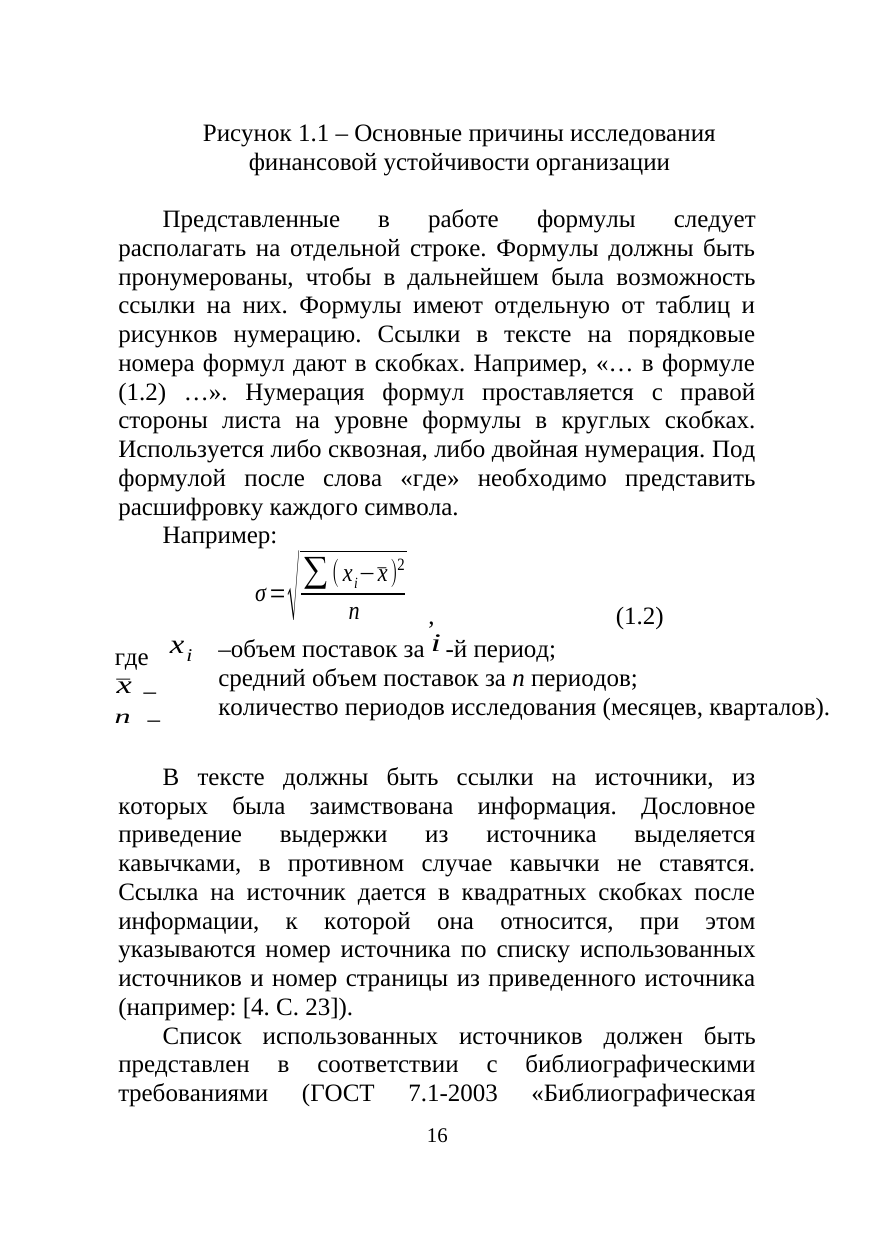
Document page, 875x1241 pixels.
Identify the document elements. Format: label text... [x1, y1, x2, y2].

text В тексте должны быть ссылки на источники, из которых была заимствована информация. Дословное приведение выдержки из источника выделяется кавычками, в противном случае кавычки не ставятся. Ссылка на источник дается в квадратных скобках после информации, к которой она относится, при этом указываются номер источника по списку использованных источников и номер страницы из приведенного источника (например: [4. С. 23]). [118, 762, 756, 1021]
text финансовой устойчивости организации [118, 147, 756, 176]
table_header где – – [103, 630, 207, 733]
text Например: [118, 521, 756, 549]
text , (1.2) [118, 549, 756, 630]
text Рисунок 1.1 – Основные причины исследования [118, 118, 756, 147]
table_header –объем поставок за -й период; средний объем поставок за n периодов; количество периодов исследования (месяцев, кварталов). [207, 630, 874, 733]
text Представленные в работе формулы следует располагать на отдельной строке. Формулы должны быть пронумерованы, чтобы в дальнейшем была возможность ссылки на них. Формулы имеют отдельную от таблиц и рисунков нумерацию. Ссылки в тексте на порядковые номера формул дают в скобках. Например, «… в формуле (1.2) …». Нумерация формул проставляется с правой стороны листа на уровне формулы в круглых скобках. Используется либо сквозная, либо двойная нумерация. Под формулой после слова «где» необходимо представить расшифровку каждого символа. [118, 204, 756, 521]
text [118, 1021, 756, 1107]
